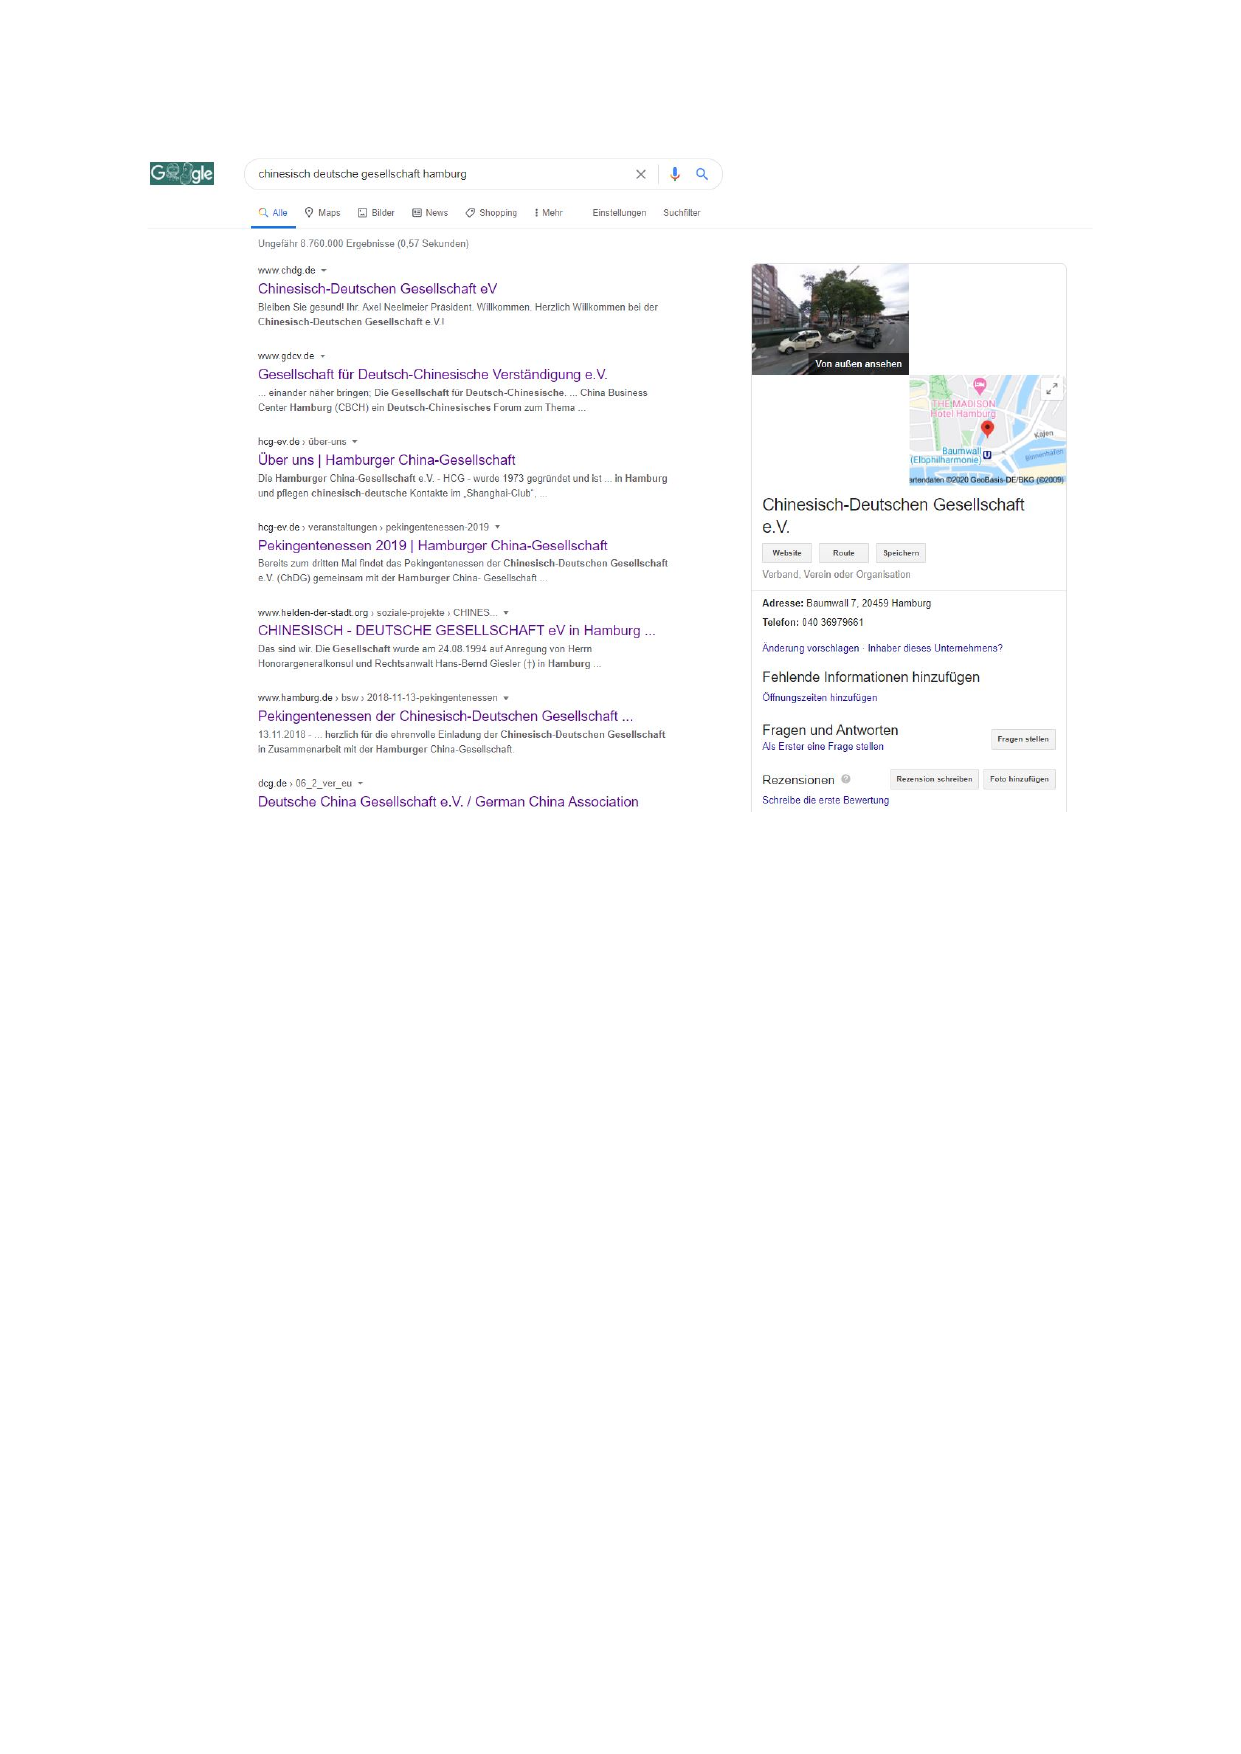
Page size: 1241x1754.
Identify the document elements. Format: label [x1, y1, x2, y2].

picture [147, 147, 1093, 812]
